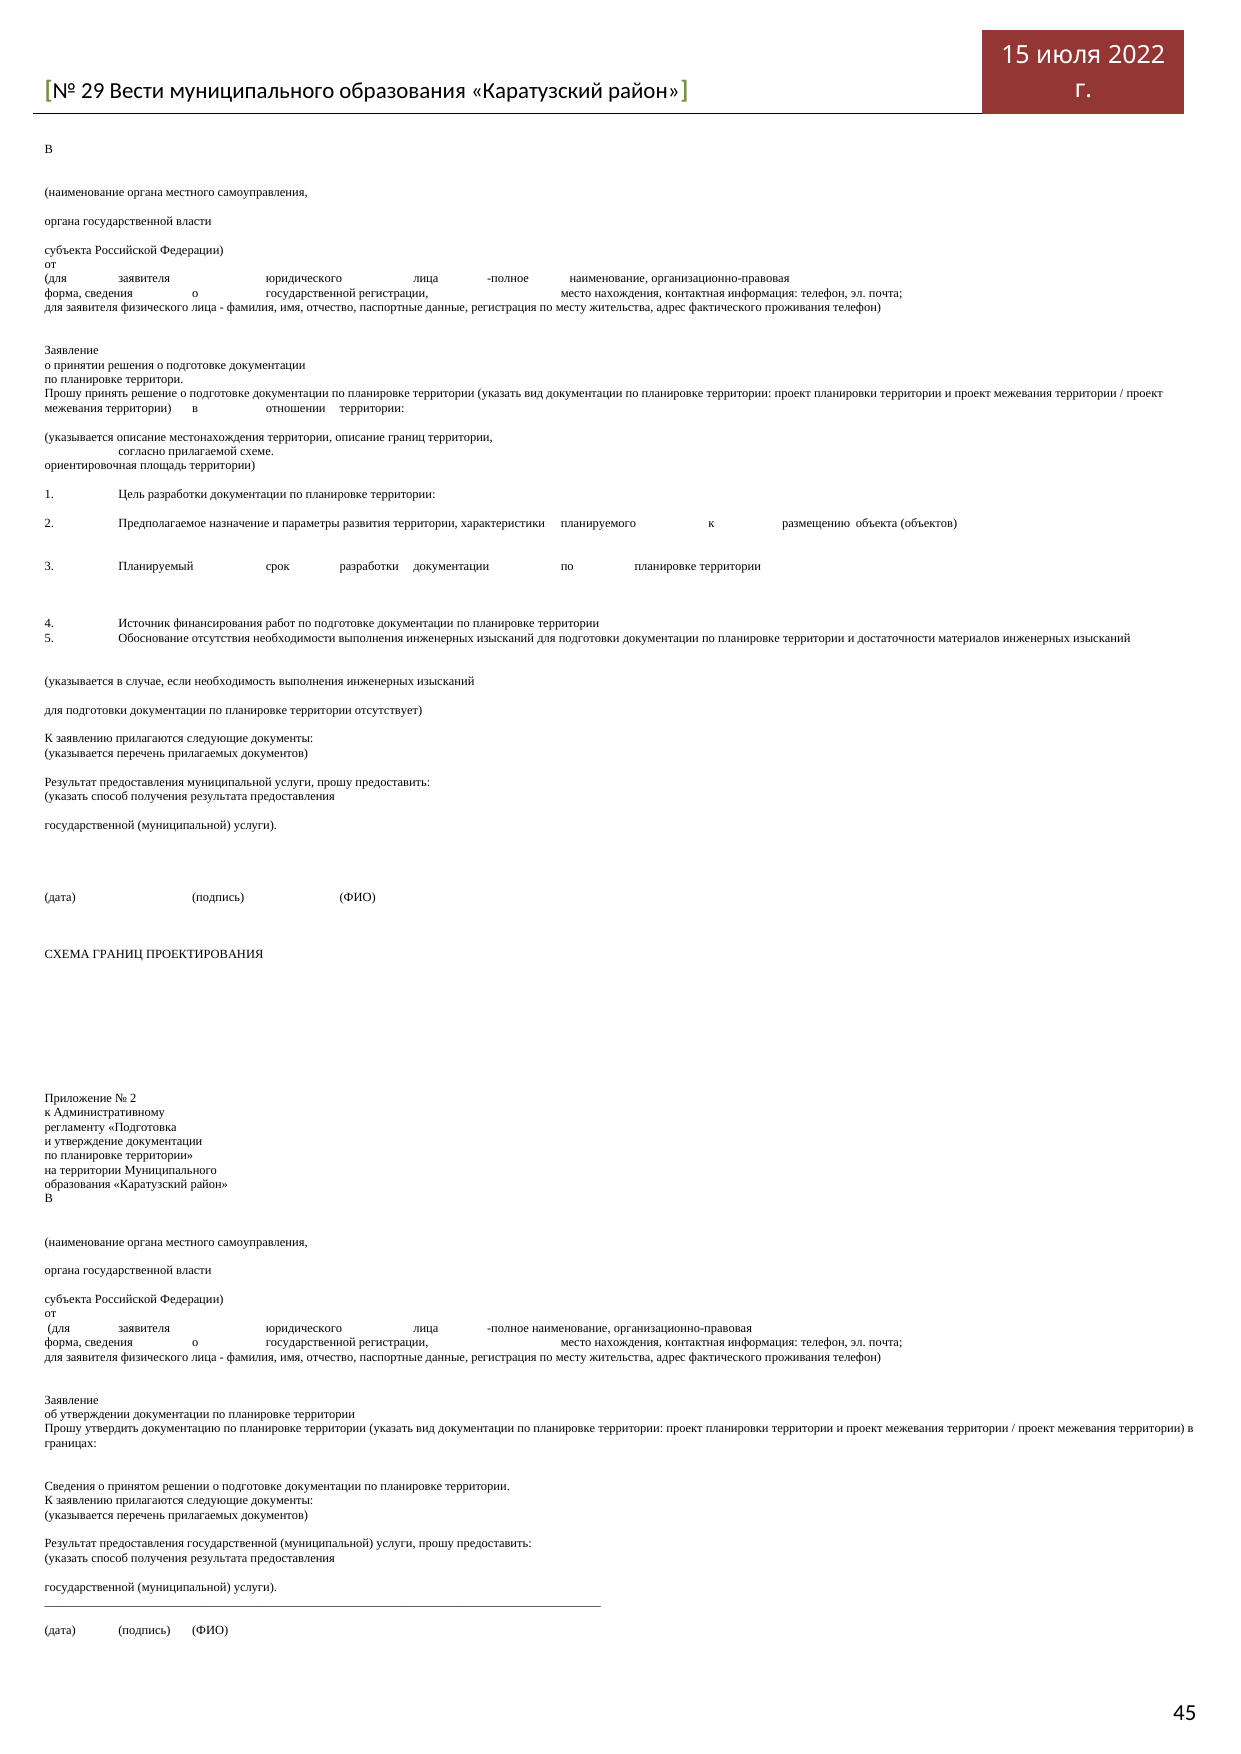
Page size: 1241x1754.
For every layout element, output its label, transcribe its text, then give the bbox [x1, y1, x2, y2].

text для подготовки документации по планировке территории отсутствует) [44, 702, 1196, 717]
text от [44, 1306, 1196, 1321]
text СХЕМА ГРАНИЦ ПРОЕКТИРОВАНИЯ [44, 947, 1196, 961]
text (наименование органа местного самоуправления, [44, 1234, 1196, 1249]
text по планировке территори. [44, 372, 1196, 386]
text форма, сведения о государственной регистрации, место нахождения, контактная информация: телефон, эл. почта; [44, 1335, 1196, 1349]
text 1. Цель разработки документации по планировке территории: [44, 487, 1196, 501]
text ориентировочная площадь территории) [44, 458, 1196, 472]
text К заявлению прилагаются следующие документы: [44, 731, 1196, 746]
text Результат предоставления государственной (муниципальной) услуги, прошу предоставить: [44, 1536, 1196, 1551]
text (указывается в случае, если необходимость выполнения инженерных изысканий [44, 674, 1196, 688]
text (дата) (подпись) (ФИО) [44, 1622, 1196, 1637]
text _________________________________________________________________________________________ [44, 1594, 1196, 1608]
text органа государственной власти [44, 1263, 1196, 1277]
text К заявлению прилагаются следующие документы: [44, 1493, 1196, 1507]
text об утверждении документации по планировке территории [44, 1407, 1196, 1421]
text Сведения о принятом решении о подготовке документации по планировке территории. [44, 1479, 1196, 1493]
text Прошу утвердить документацию по планировке территории (указать вид документации по планировке территории: проект планировки территории и проект межевания территории / проект межевания территории) в границах: [44, 1421, 1196, 1450]
text (дата) (подпись) (ФИО) [44, 889, 1196, 904]
text для заявителя физического лица - фамилия, имя, отчество, паспортные данные, регистрация по месту жительства, адрес фактического проживания телефон) [44, 300, 1196, 314]
text (для заявителя юридического лица -полное наименование, организационно-правовая [44, 271, 1196, 286]
text 5. Обоснование отсутствия необходимости выполнения инженерных изысканий для подготовки документации по планировке территории и достаточности материалов инженерных изысканий [44, 631, 1196, 645]
text 4. Источник финансирования работ по подготовке документации по планировке территории [44, 616, 1196, 631]
text Приложение № 2 [44, 1091, 1196, 1105]
text образования «Каратузский район» [44, 1177, 1196, 1191]
text (для заявителя юридического лица -полное наименование, организационно-правовая [44, 1321, 1196, 1335]
text на территории Муниципального [44, 1162, 1196, 1177]
text В [44, 1191, 1196, 1206]
text Заявление [44, 343, 1196, 357]
text (указать способ получения результата предоставления [44, 789, 1196, 803]
text для заявителя физического лица - фамилия, имя, отчество, паспортные данные, регистрация по месту жительства, адрес фактического проживания телефон) [44, 1349, 1196, 1364]
text субъекта Российской Федерации) [44, 242, 1196, 257]
text по планировке территории» [44, 1148, 1196, 1162]
text согласно прилагаемой схеме. [44, 444, 1196, 458]
text Прошу принять решение о подготовке документации по планировке территории (указать вид документации по планировке территории: проект планировки территории и проект межевания территории / проект межевания территории) в отношении территории: [44, 386, 1196, 415]
text Заявление [44, 1392, 1196, 1407]
text государственной (муниципальной) услуги). [44, 1579, 1196, 1594]
text государственной (муниципальной) услуги). [44, 817, 1196, 832]
text Результат предоставления муниципальной услуги, прошу предоставить: [44, 774, 1196, 789]
text о принятии решения о подготовке документации [44, 357, 1196, 372]
text субъекта Российской Федерации) [44, 1292, 1196, 1306]
text от [44, 257, 1196, 271]
text и утверждение документации [44, 1134, 1196, 1148]
text 2. Предполагаемое назначение и параметры развития территории, характеристики планируемого к размещению объекта (объектов) [44, 516, 1196, 544]
text 3. Планируемый срок разработки документации по планировке территории [44, 559, 1196, 573]
text форма, сведения о государственной регистрации, место нахождения, контактная информация: телефон, эл. почта; [44, 286, 1196, 300]
text (указывается перечень прилагаемых документов) [44, 746, 1196, 760]
text к Административному [44, 1105, 1196, 1119]
text В [44, 142, 1196, 156]
text (указывается описание местонахождения территории, описание границ территории, [44, 429, 1196, 444]
text органа государственной власти [44, 214, 1196, 228]
text (указывается перечень прилагаемых документов) [44, 1507, 1196, 1522]
text (указать способ получения результата предоставления [44, 1551, 1196, 1565]
text (наименование органа местного самоуправления, [44, 185, 1196, 199]
text регламенту «Подготовка [44, 1119, 1196, 1134]
